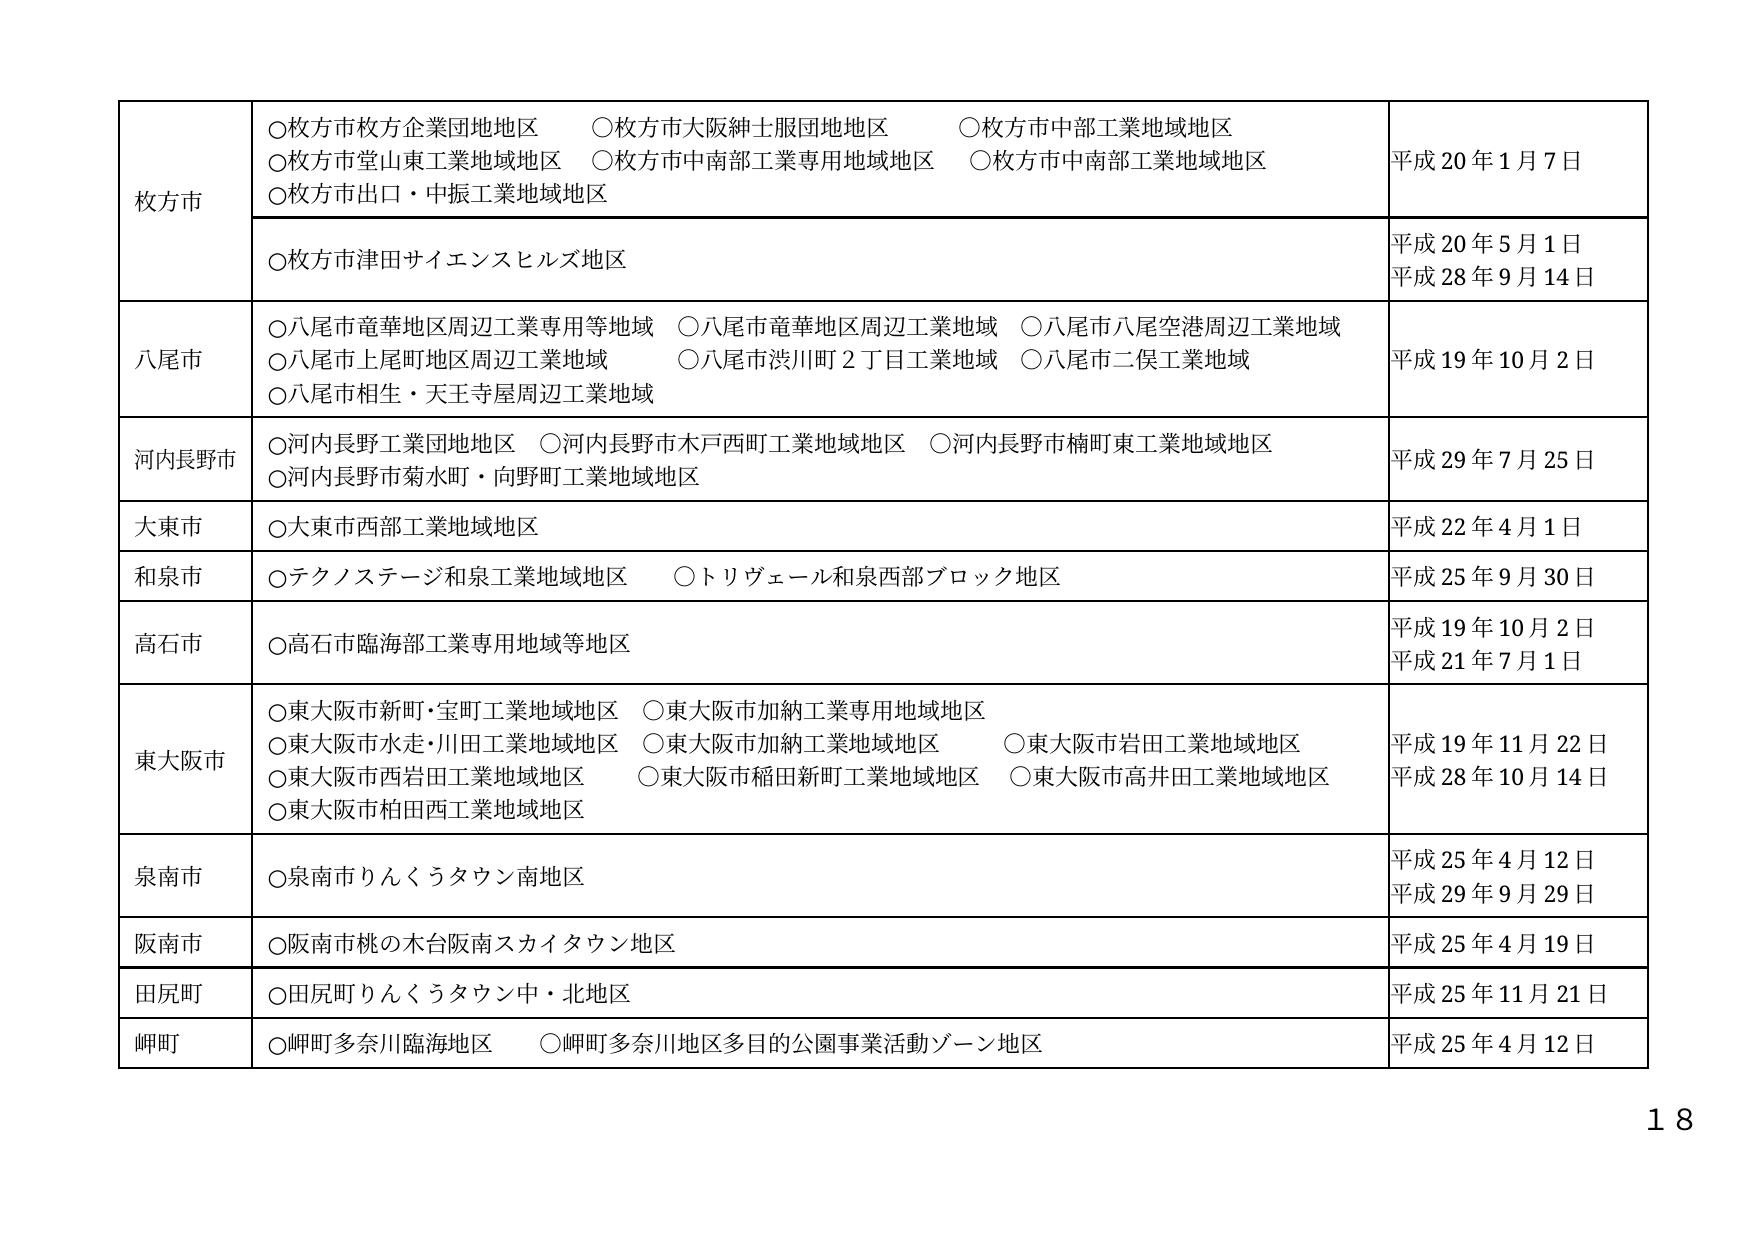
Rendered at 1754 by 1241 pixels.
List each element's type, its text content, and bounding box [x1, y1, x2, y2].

table_cell 岬町 [120, 1019, 251, 1067]
table_cell 平成20年1月7日 [1390, 102, 1647, 216]
table_cell 高石市 [120, 602, 251, 683]
table_cell ○テクノステージ和泉工業地域地区 ○トリヴェール和泉西部ブロック地区 [253, 552, 1388, 600]
table_cell 平成25年11月21日 [1390, 969, 1647, 1017]
table_cell 平成19年10月2日 平成21年7月1日 [1390, 602, 1647, 683]
table_cell 河内長野市 [120, 418, 251, 499]
table_cell 泉南市 [120, 835, 251, 916]
table_cell 田尻町 [120, 969, 251, 1017]
table_cell 平成19年11月22日 平成28年10月14日 [1390, 685, 1647, 833]
table_cell 平成25年9月30日 [1390, 552, 1647, 600]
table_cell 阪南市 [120, 918, 251, 966]
table_cell ○枚方市津田サイエンスヒルズ地区 [253, 219, 1388, 300]
table_cell 平成25年4月12日 [1390, 1019, 1647, 1067]
table_cell 和泉市 [120, 552, 251, 600]
table_cell ○田尻町りんくうタウン中・北地区 [253, 969, 1388, 1017]
table_cell ○岬町多奈川臨海地区 ○岬町多奈川地区多目的公園事業活動ゾーン地区 [253, 1019, 1388, 1067]
table_cell ○阪南市桃の木台阪南スカイタウン地区 [253, 918, 1388, 966]
table_cell 平成25年4月19日 [1390, 918, 1647, 966]
table_cell ○泉南市りんくうタウン南地区 [253, 835, 1388, 916]
table_cell ○八尾市竜華地区周辺工業専用等地域 ○八尾市竜華地区周辺工業地域 ○八尾市八尾空港周辺工業地域 ○八尾市上尾町地区周辺工業地域 ○八尾市渋川町２丁目工業地域 ○八尾市二俣工業地域 ○八尾市相生・天王寺屋周辺工業地域 [253, 302, 1388, 416]
table_cell ○東大阪市新町･宝町工業地域地区 ○東大阪市加納工業専用地域地区 ○東大阪市水走･川田工業地域地区 ○東大阪市加納工業地域地区 ○東大阪市岩田工業地域地区 ○東大阪市西岩田工業地域地区 ○東大阪市稲田新町工業地域地区 ○東大阪市高井田工業地域地区 ○東大阪市柏田西工業地域地区 [253, 685, 1388, 833]
table_cell 平成20年5月1日 平成28年9月14日 [1390, 219, 1647, 300]
table_cell 平成29年7月25日 [1390, 418, 1647, 499]
table_cell ○大東市西部工業地域地区 [253, 502, 1388, 550]
table_cell 平成19年10月2日 [1390, 302, 1647, 416]
table_cell 東大阪市 [120, 685, 251, 833]
table_cell 平成22年4月1日 [1390, 502, 1647, 550]
table_cell ○高石市臨海部工業専用地域等地区 [253, 602, 1388, 683]
table_cell ○枚方市枚方企業団地地区 ○枚方市大阪紳士服団地地区 ○枚方市中部工業地域地区 ○枚方市堂山東工業地域地区 ○枚方市中南部工業専用地域地区 ○枚方市中南部工業地域地区 ○枚方市出口・中振工業地域地区 [253, 102, 1388, 216]
table_cell 八尾市 [120, 302, 251, 416]
table_cell 平成25年4月12日 平成29年9月29日 [1390, 835, 1647, 916]
table_cell ○河内長野工業団地地区 ○河内長野市木戸西町工業地域地区 ○河内長野市楠町東工業地域地区 ○河内長野市菊水町・向野町工業地域地区 [253, 418, 1388, 499]
table_cell 枚方市 [120, 102, 251, 300]
table_cell 大東市 [120, 502, 251, 550]
